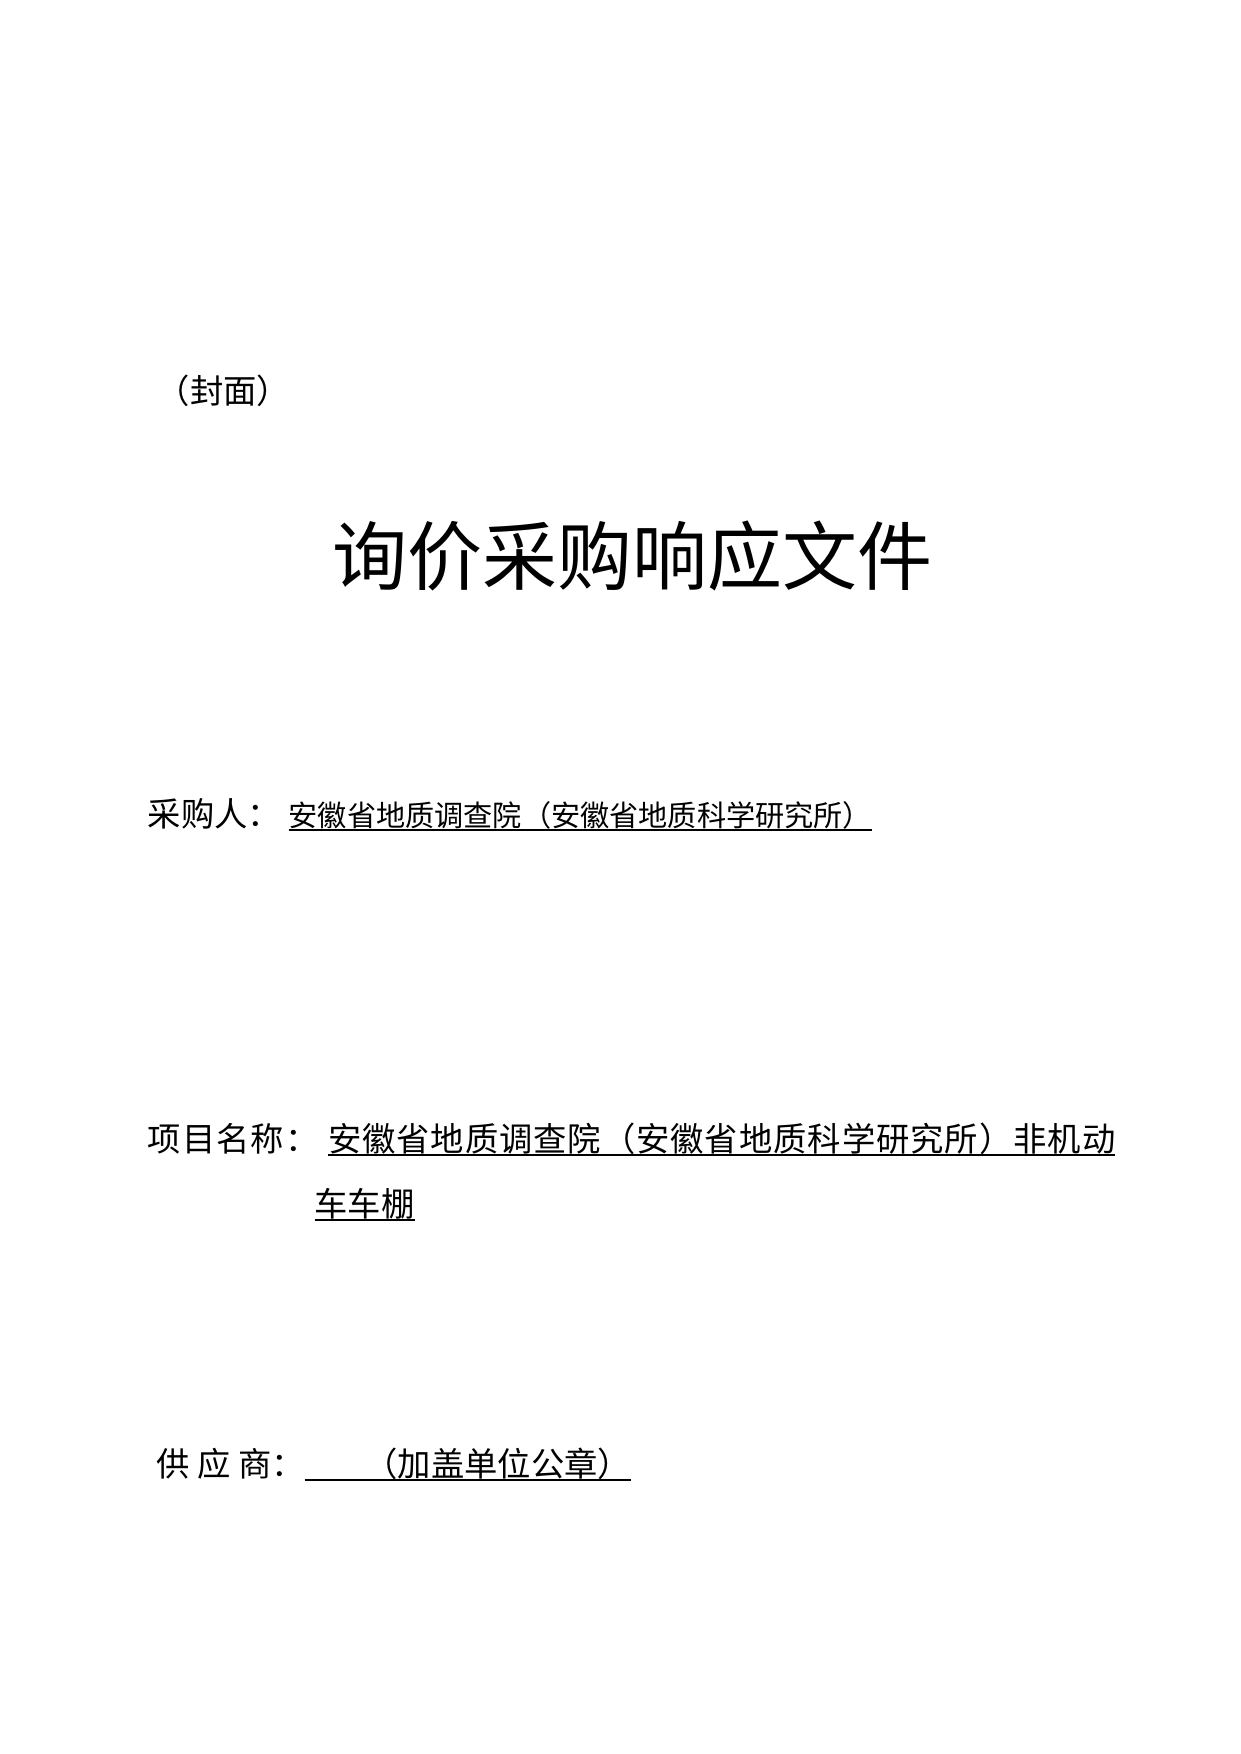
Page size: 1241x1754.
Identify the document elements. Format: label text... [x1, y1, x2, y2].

text 采购人： 安徽省地质调查院（安徽省地质科学研究所） [148, 779, 1116, 844]
text 供 应 商： （加盖单位公章） [148, 1429, 1116, 1494]
text 询价采购响应文件 [148, 487, 1116, 617]
text （封面） [148, 357, 1116, 422]
text 项目名称： 安徽省地质调查院（安徽省地质科学研究所）非机动车车棚 [148, 1104, 1116, 1234]
